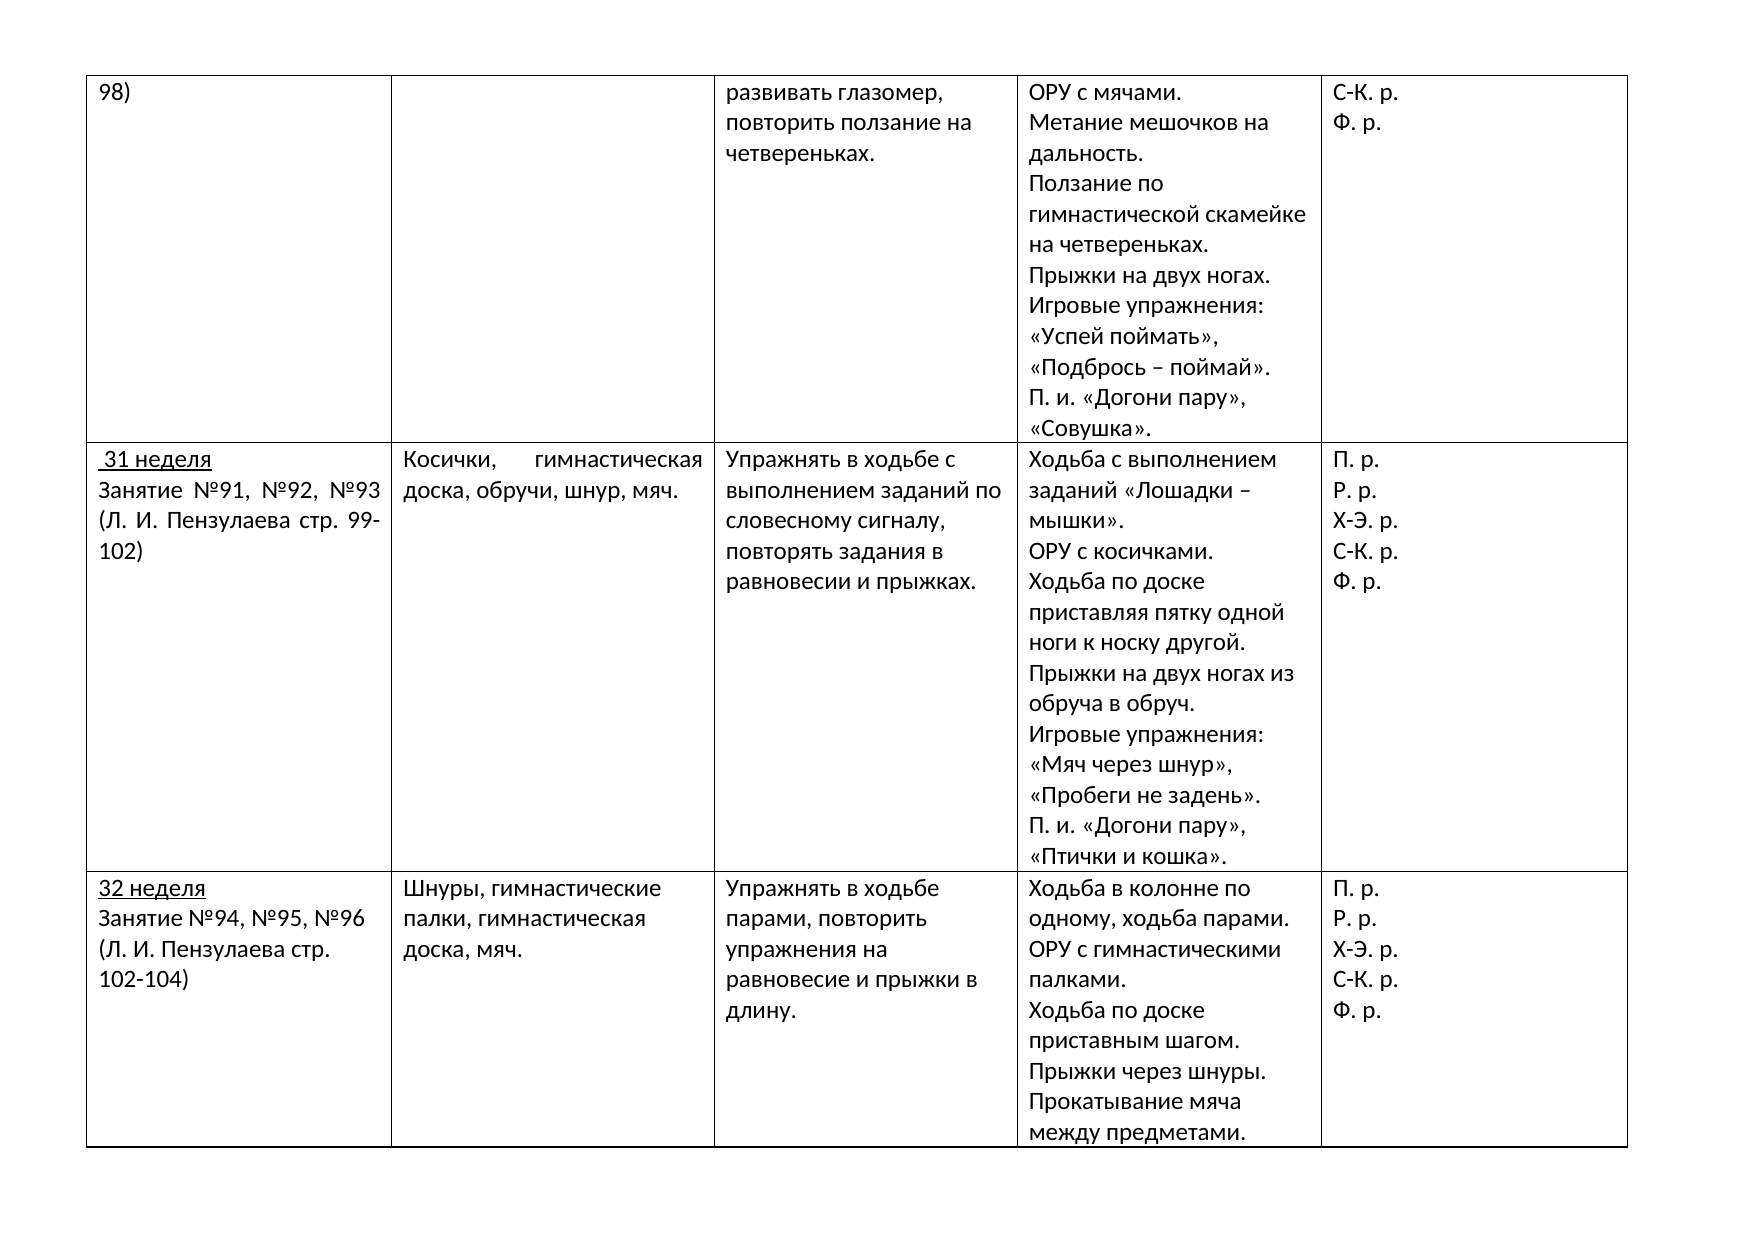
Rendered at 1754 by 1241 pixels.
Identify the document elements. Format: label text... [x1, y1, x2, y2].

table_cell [392, 76, 714, 442]
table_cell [1018, 872, 1321, 1146]
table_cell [87, 872, 391, 1146]
table_cell 31 неделя Занятие №91, №92, №93 (Л. И. Пензулаева стр. 99-102) [87, 443, 391, 871]
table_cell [1322, 76, 1627, 442]
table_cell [87, 76, 391, 442]
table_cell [1018, 76, 1321, 442]
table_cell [1322, 872, 1627, 1146]
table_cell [715, 872, 1017, 1146]
table_cell Ходьба с выполнением заданий «Лошадки – мышки». ОРУ с косичками. Ходьба по доске приставляя пятку одной ноги к носку другой. Прыжки на двух ногах из обруча в обруч. Игровые упражнения: «Мяч через шнур», «Пробеги не задень». П. и. «Догони пару», «Птички и кошка». [1018, 443, 1321, 871]
table_cell П. р. Р. р. Х-Э. р. С-К. р. Ф. р. [1322, 443, 1627, 871]
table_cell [715, 76, 1017, 442]
table_cell Косички, гимнастическая доска, обручи, шнур, мяч. [392, 443, 714, 871]
table_cell Упражнять в ходьбе с выполнением заданий по словесному сигналу, повторять задания в равновесии и прыжках. [715, 443, 1017, 871]
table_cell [392, 872, 714, 1146]
